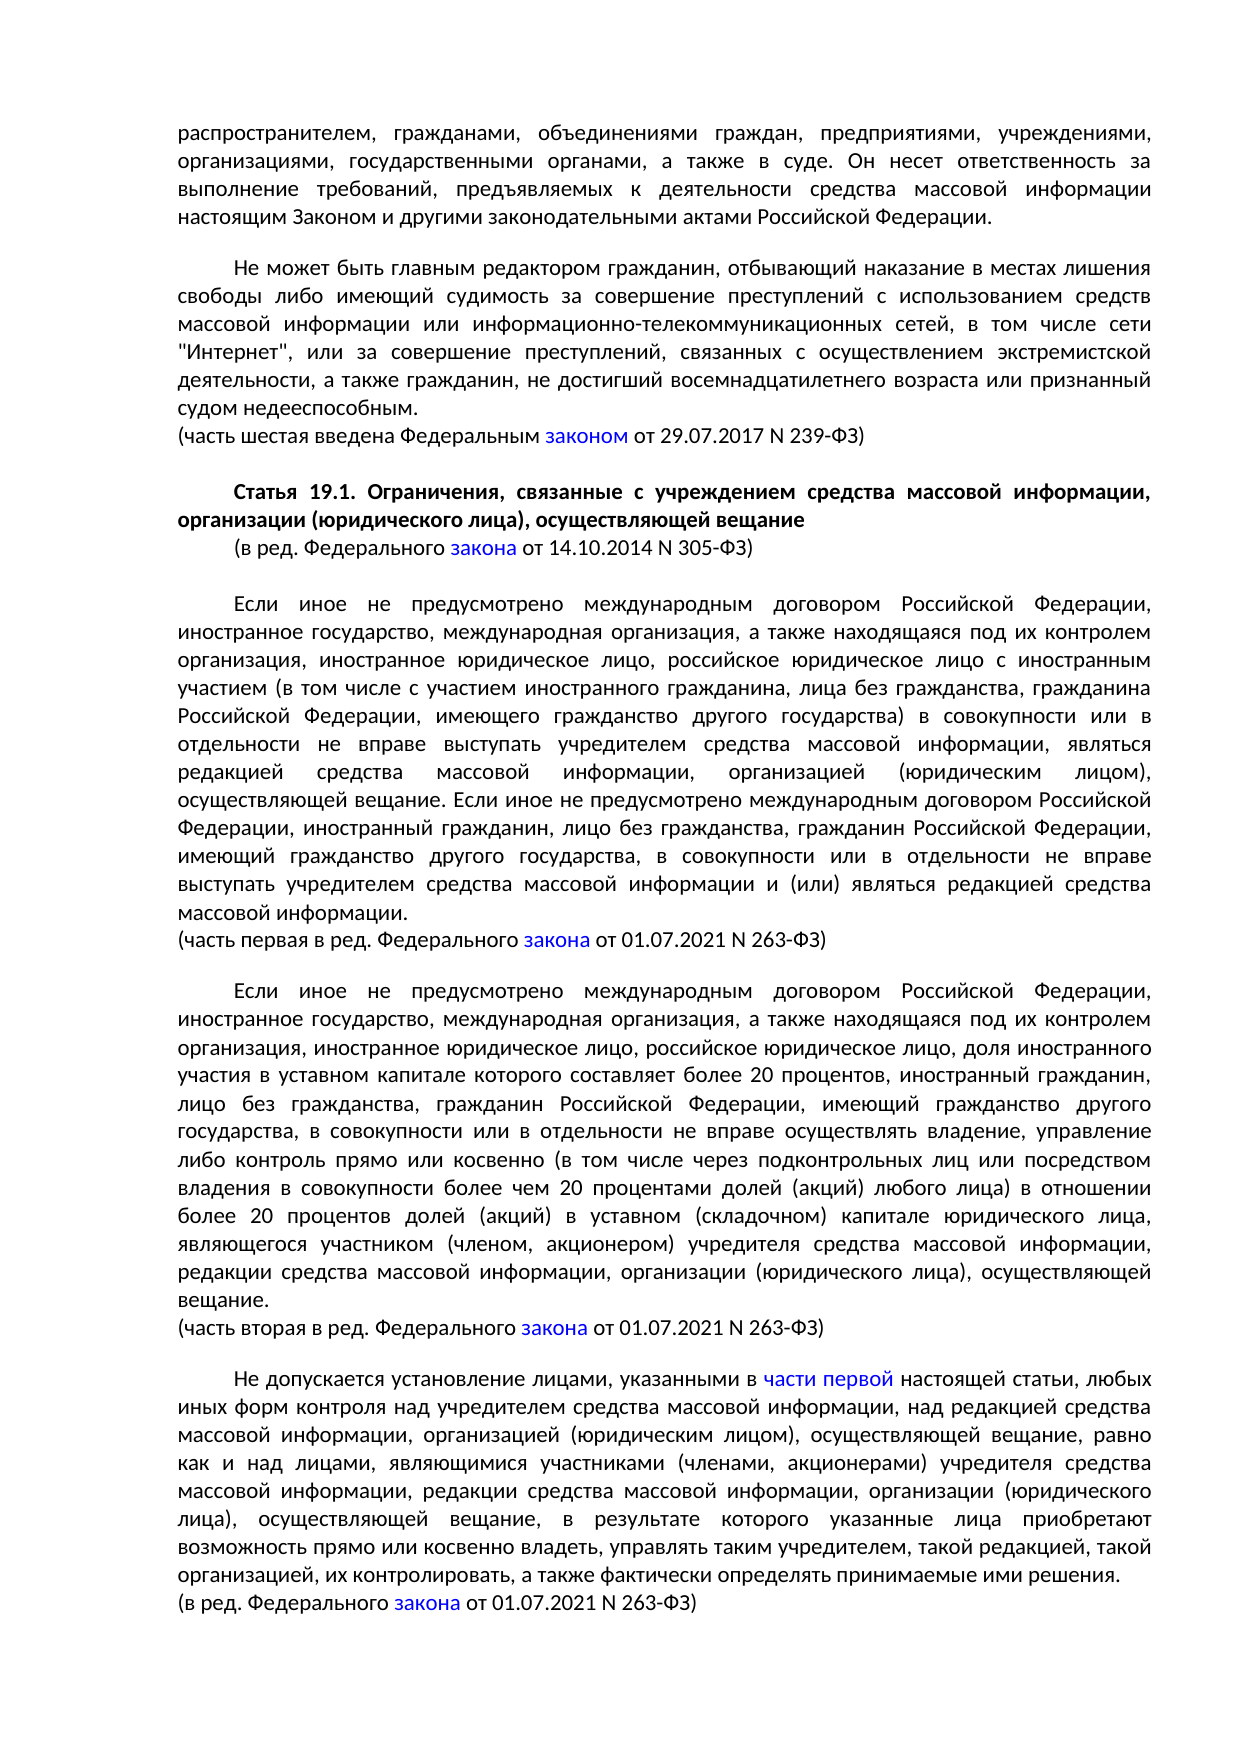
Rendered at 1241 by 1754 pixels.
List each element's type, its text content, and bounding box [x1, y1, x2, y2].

text (в ред. Федерального закона от 01.07.2021 N 263-ФЗ) [177, 1588, 1152, 1616]
text (часть шестая введена Федеральным законом от 29.07.2017 N 239-ФЗ) [177, 421, 1152, 449]
text (часть вторая в ред. Федерального закона от 01.07.2021 N 263-ФЗ) [177, 1313, 1152, 1341]
text (в ред. Федерального закона от 14.10.2014 N 305-ФЗ) [177, 533, 1152, 561]
text Не может быть главным редактором гражданин, отбывающий наказание в местах лишения свободы либо имеющий судимость за совершение преступлений с использованием средств массовой информации или информационно-телекоммуникационных сетей, в том числе сети "Интернет", или за совершение преступлений, связанных с осуществлением экстремистской деятельности, а также гражданин, не достигший восемнадцатилетнего возраста или признанный судом недееспособным. [177, 253, 1152, 421]
text (часть первая в ред. Федерального закона от 01.07.2021 N 263-ФЗ) [177, 926, 1152, 954]
title Статья 19.1. Ограничения, связанные с учреждением средства массовой информации, организации (юридического лица), осуществляющей вещание [177, 477, 1152, 533]
text Если иное не предусмотрено международным договором Российской Федерации, иностранное государство, международная организация, а также находящаяся под их контролем организация, иностранное юридическое лицо, российское юридическое лицо с иностранным участием (в том числе с участием иностранного гражданина, лица без гражданства, гражданина Российской Федерации, имеющего гражданство другого государства) в совокупности или в отдельности не вправе выступать учредителем средства массовой информации, являться редакцией средства массовой информации, организацией (юридическим лицом), осуществляющей вещание. Если иное не предусмотрено международным договором Российской Федерации, иностранный гражданин, лицо без гражданства, гражданин Российской Федерации, имеющий гражданство другого государства, в совокупности или в отдельности не вправе выступать учредителем средства массовой информации и (или) являться редакцией средства массовой информации. [177, 589, 1152, 926]
text Не допускается установление лицами, указанными в части первой настоящей статьи, любых иных форм контроля над учредителем средства массовой информации, над редакцией средства массовой информации, организацией (юридическим лицом), осуществляющей вещание, равно как и над лицами, являющимися участниками (членами, акционерами) учредителя средства массовой информации, редакции средства массовой информации, организации (юридического лица), осуществляющей вещание, в результате которого указанные лица приобретают возможность прямо или косвенно владеть, управлять таким учредителем, такой редакцией, такой организацией, их контролировать, а также фактически определять принимаемые ими решения. [177, 1364, 1152, 1588]
text Если иное не предусмотрено международным договором Российской Федерации, иностранное государство, международная организация, а также находящаяся под их контролем организация, иностранное юридическое лицо, российское юридическое лицо, доля иностранного участия в уставном капитале которого составляет более 20 процентов, иностранный гражданин, лицо без гражданства, гражданин Российской Федерации, имеющий гражданство другого государства, в совокупности или в отдельности не вправе осуществлять владение, управление либо контроль прямо или косвенно (в том числе через подконтрольных лиц или посредством владения в совокупности более чем 20 процентами долей (акций) любого лица) в отношении более 20 процентов долей (акций) в уставном (складочном) капитале юридического лица, являющегося участником (членом, акционером) учредителя средства массовой информации, редакции средства массовой информации, организации (юридического лица), осуществляющей вещание. [177, 977, 1152, 1313]
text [177, 118, 1152, 230]
